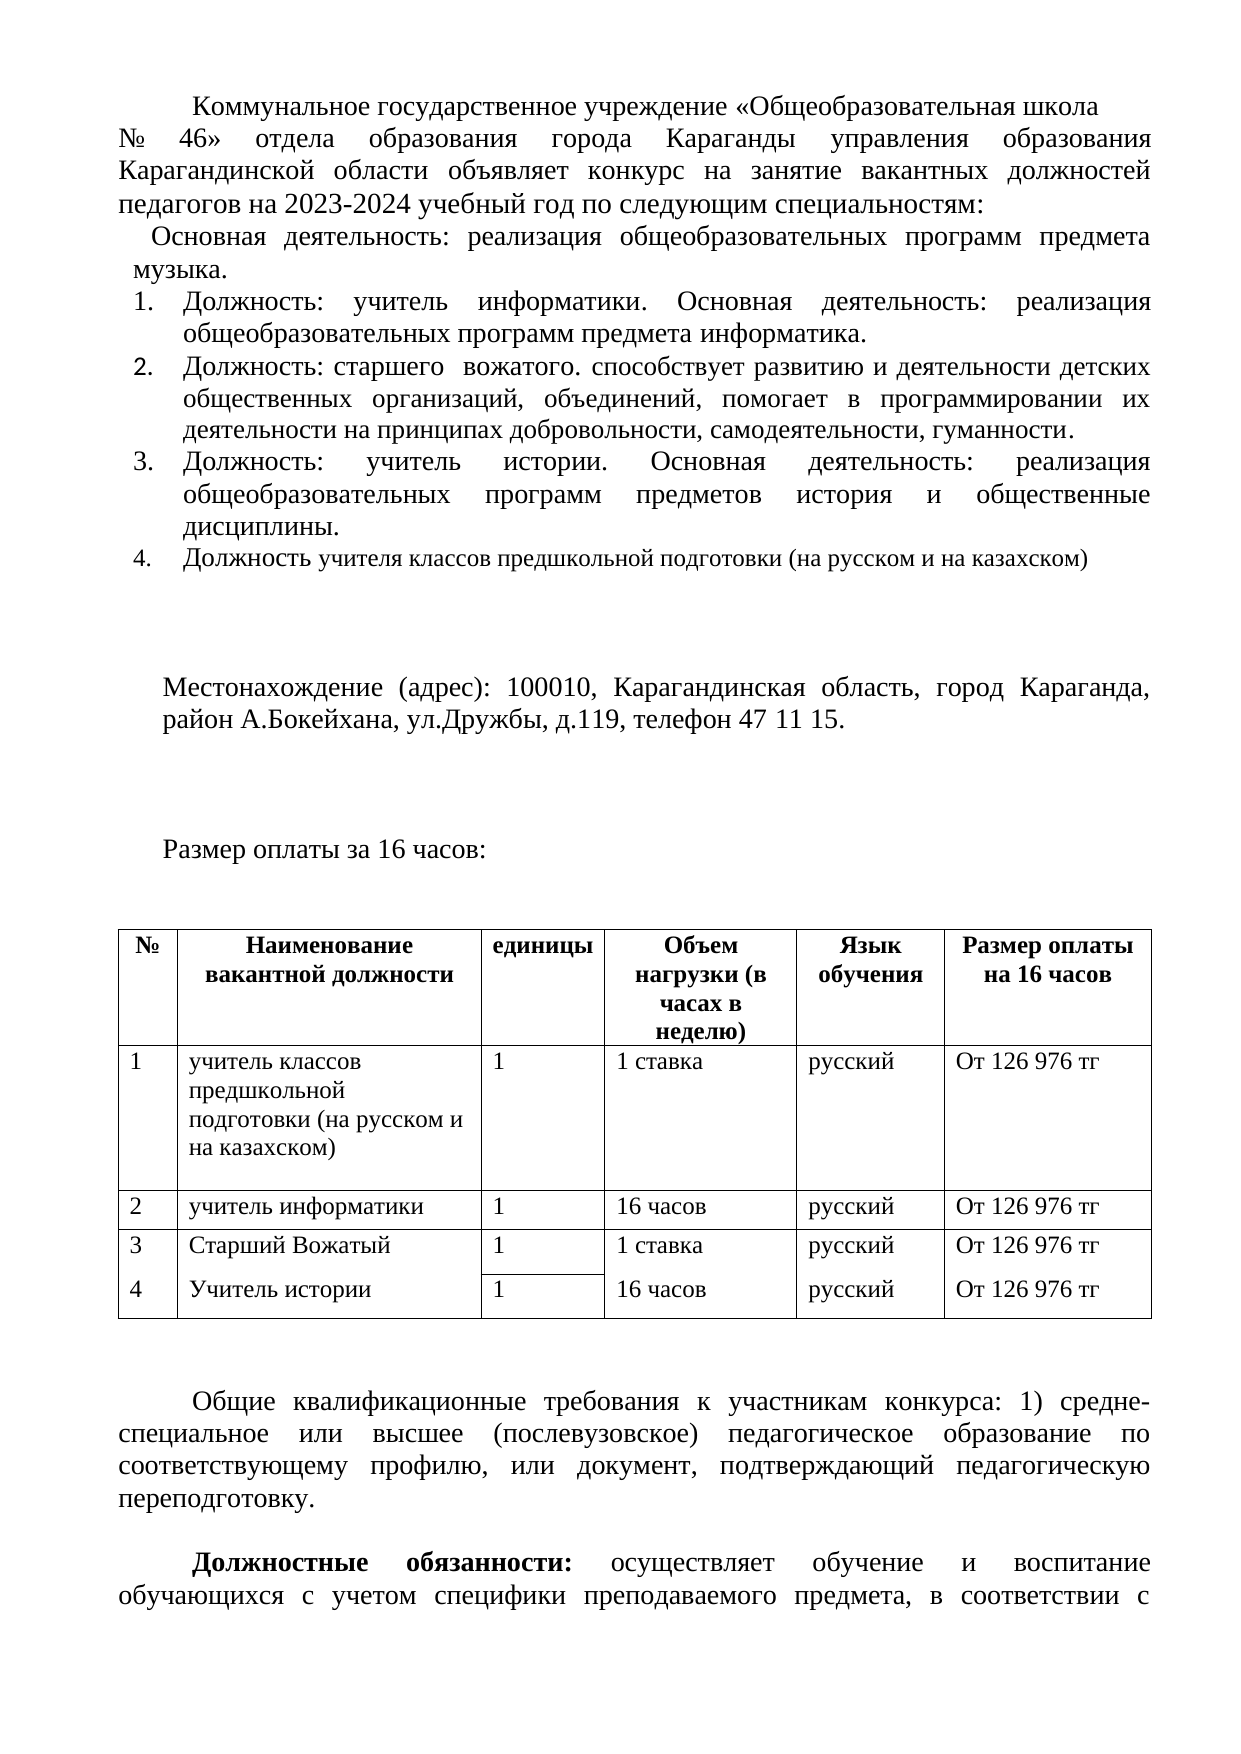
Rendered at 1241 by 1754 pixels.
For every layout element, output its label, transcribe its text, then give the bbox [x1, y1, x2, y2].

table_cell 2 [119, 1191, 177, 1229]
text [118, 1546, 1152, 1610]
table_header Язык обучения [797, 930, 944, 1045]
table_cell 3 [119, 1230, 177, 1273]
table_header Объем нагрузки (в часах в неделю) [605, 930, 796, 1045]
list Должность учителя классов предшкольной подготовки (на русском и на казахском) [133, 542, 1152, 573]
table_cell От 126 976 тг [945, 1230, 1151, 1273]
text Общие квалификационные требования к участникам конкурса: 1) средне-специальное или высшее (послевузовское) педагогическое образование по соответствующему профилю, или документ, подтверждающий педагогическую переподготовку. [118, 1383, 1152, 1513]
table_header № [119, 930, 177, 1045]
table_cell От 126 976 тг [945, 1274, 1151, 1318]
list Должность: учитель информатики. Основная деятельность: реализация общеобразовательных программ предмета информатика. [133, 284, 1152, 349]
table_cell русский [797, 1230, 944, 1273]
table_cell 16 часов [605, 1274, 796, 1318]
table_cell русский [797, 1191, 944, 1229]
list Размер оплаты за 16 часов: [162, 832, 1152, 864]
table_header единицы [482, 930, 604, 1045]
text № 46» отдела образования города Караганды управления образования Карагандинской области объявляет конкурс на занятие вакантных должностей педагогов на 2023-2024 учебный год по следующим специальностям: [118, 121, 1152, 219]
table_cell учитель классов предшкольной подготовки (на русском и на казахском) [178, 1046, 481, 1190]
table_header Размер оплаты на 16 часов [945, 930, 1151, 1045]
table_cell Старший Вожатый [178, 1230, 481, 1273]
table_cell 16 часов [605, 1191, 796, 1229]
table_cell 1 [119, 1046, 177, 1190]
text Основная деятельность: реализация общеобразовательных программ предмета музыка. [133, 219, 1152, 284]
table_cell 4 [119, 1274, 177, 1318]
table_cell От 126 976 тг [945, 1191, 1151, 1229]
table_cell русский [797, 1274, 944, 1318]
list Должность: учитель истории. Основная деятельность: реализация общеобразовательных программ предметов история и общественные дисциплины. [133, 444, 1152, 542]
table_cell 1 ставка [605, 1046, 796, 1190]
list Должность: старшего вожатого. способствует развитию и деятельности детских общественных организаций, объединений, помогает в программировании их деятельности на принципах добровольности, самодеятельности, гуманности. [133, 349, 1152, 444]
table_cell 1 [482, 1275, 604, 1318]
text Коммунальное государственное учреждение «Общеобразовательная школа [118, 89, 1152, 121]
table_header Наименование вакантной должности [178, 930, 481, 1045]
table_cell 1 [482, 1191, 604, 1229]
table_cell русский [797, 1046, 944, 1190]
table_cell 1 [482, 1046, 604, 1190]
table_cell 1 ставка [605, 1230, 796, 1273]
table_cell От 126 976 тг [945, 1046, 1151, 1190]
table_cell учитель информатики [178, 1191, 481, 1229]
list Местонахождение (адрес): 100010, Карагандинская область, город Караганда, район А.Бокейхана, ул.Дружбы, д.119, телефон 47 11 15. [162, 670, 1152, 735]
table_cell 1 [482, 1230, 604, 1273]
table_cell Учитель истории [178, 1274, 481, 1318]
